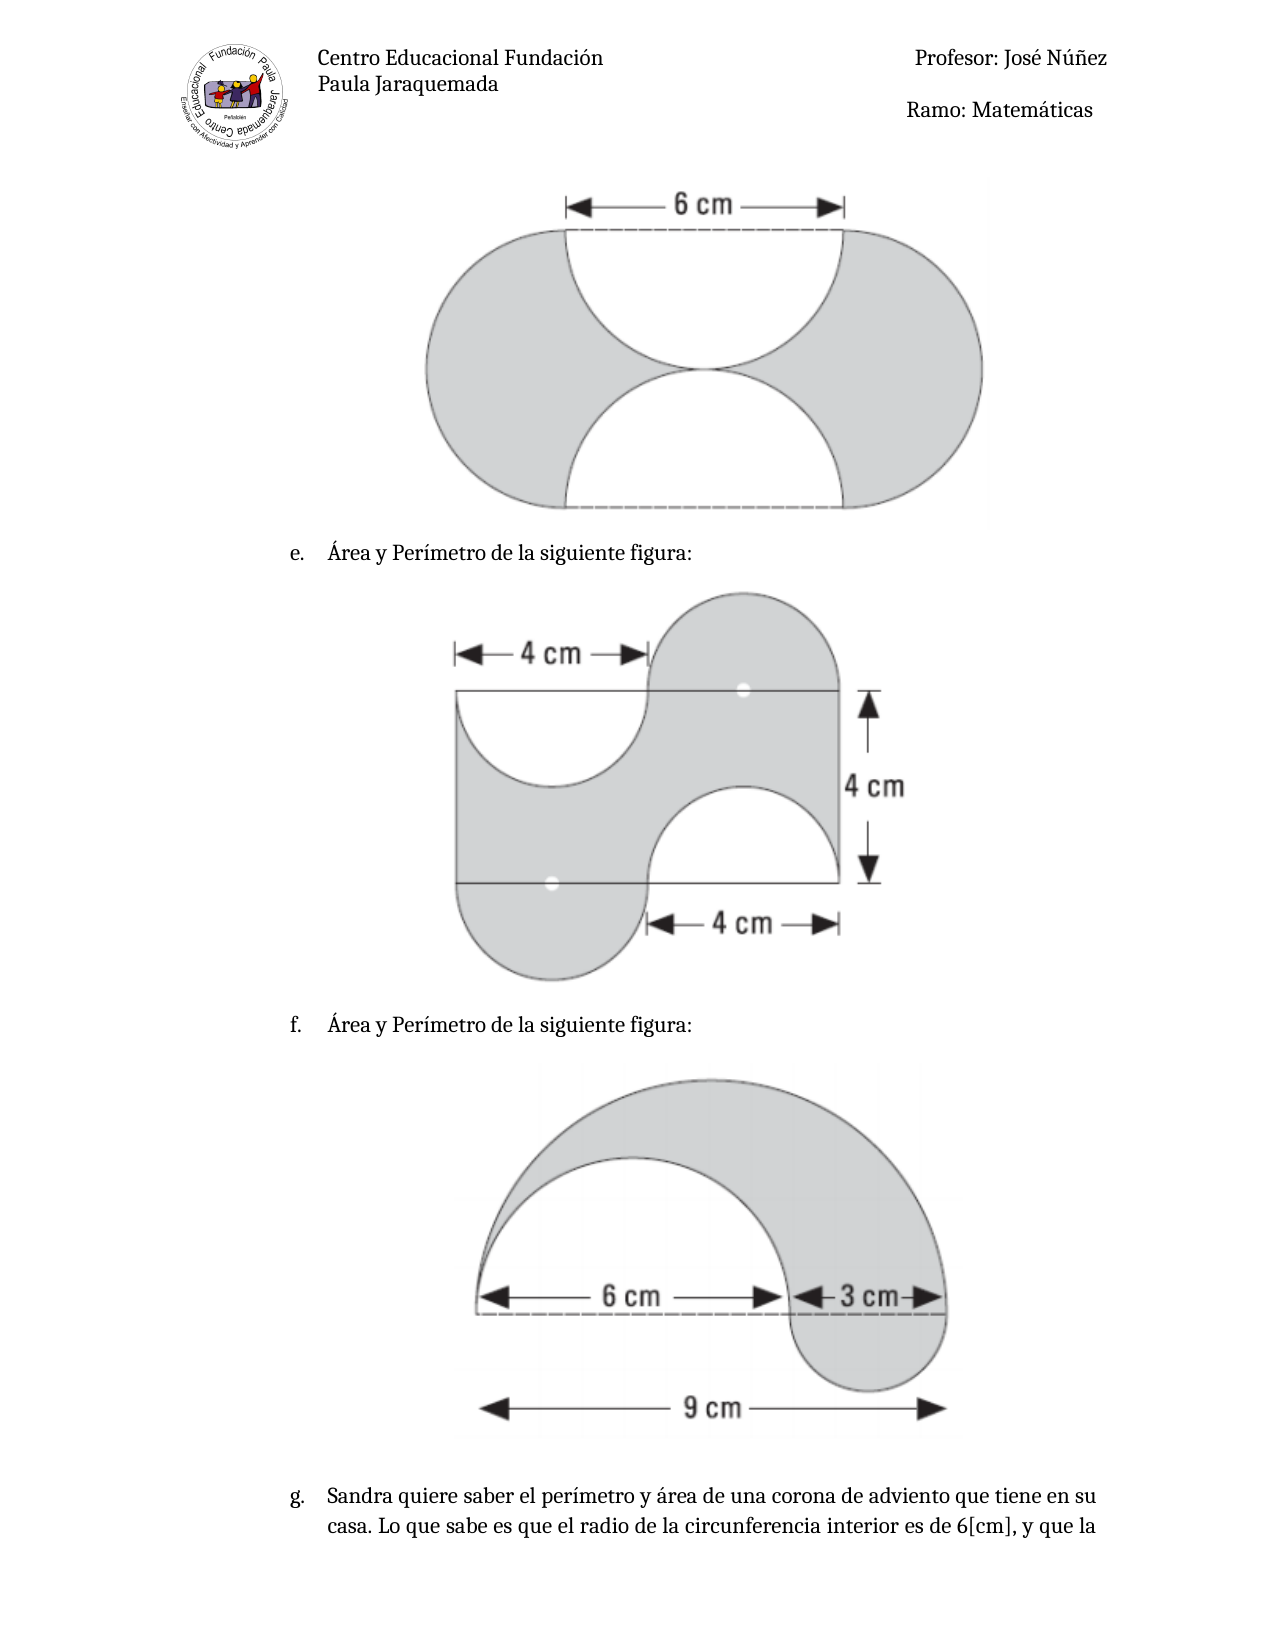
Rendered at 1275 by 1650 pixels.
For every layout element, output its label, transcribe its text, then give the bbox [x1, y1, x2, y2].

list Área y Perímetro de la siguiente figura: [290, 540, 1098, 566]
picture [406, 176, 1019, 536]
list Área y Perímetro de la siguiente figura: [290, 1012, 1098, 1038]
picture [419, 1042, 1006, 1449]
picture [181, 44, 288, 149]
picture [431, 570, 994, 1008]
